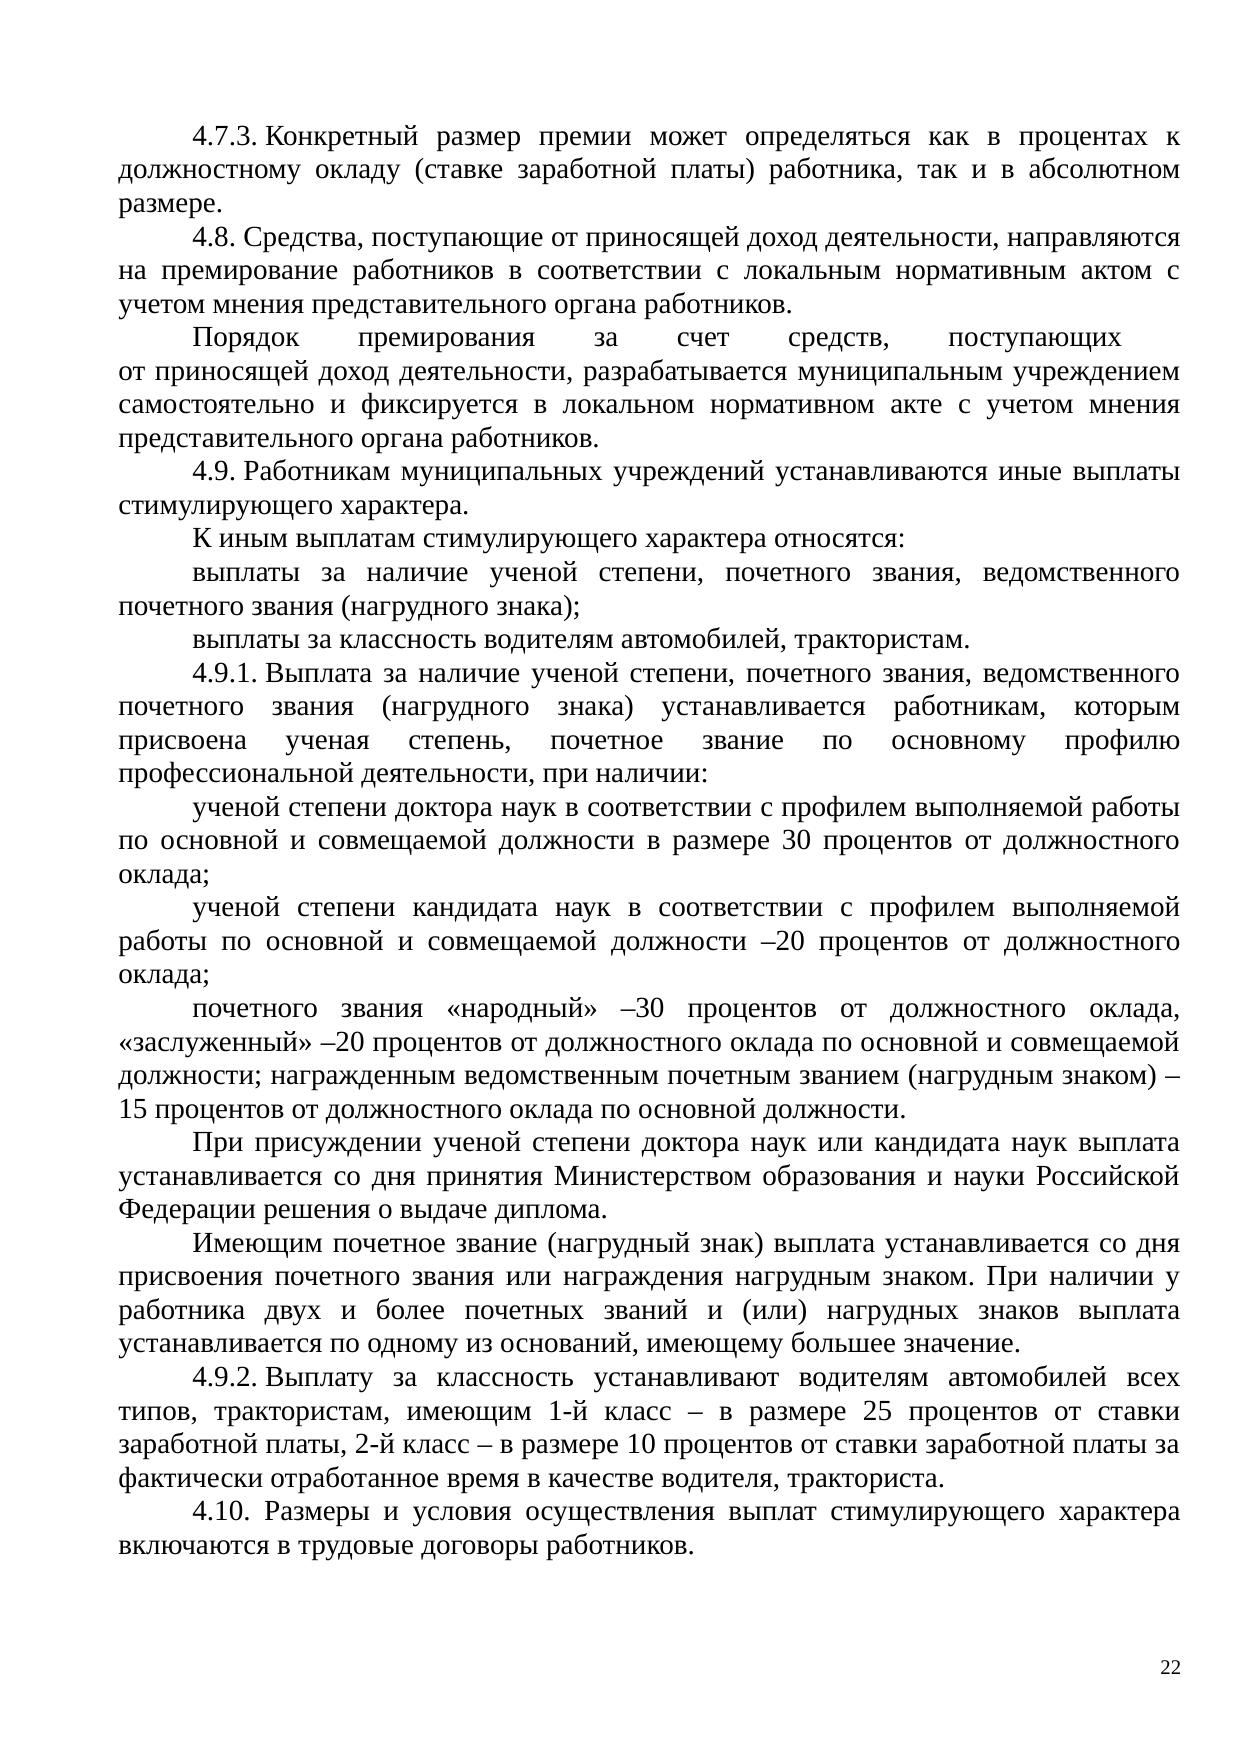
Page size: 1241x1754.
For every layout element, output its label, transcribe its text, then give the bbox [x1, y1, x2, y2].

text выплаты за наличие ученой степени, почетного звания, ведомственного почетного звания (нагрудного знака); [118, 554, 1181, 621]
text 4.10. Размеры и условия осуществления выплат стимулирующего характера включаются в трудовые договоры работников. [118, 1493, 1181, 1560]
text При присуждении ученой степени доктора наук или кандидата наук выплата устанавливается со дня принятия Министерством образования и науки Российской Федерации решения о выдаче диплома. [118, 1124, 1181, 1225]
text Порядок премирования за счет средств, поступающих от приносящей доход деятельности, разрабатывается муниципальным учреждением самостоятельно и фиксируется в локальном нормативном акте с учетом мнения представительного органа работников. [118, 319, 1181, 453]
text 4.9.1. Выплата за наличие ученой степени, почетного звания, ведомственного почетного звания (нагрудного знака) устанавливается работникам, которым присвоена ученая степень, почетное звание по основному профилю профессиональной деятельности, при наличии: [118, 655, 1181, 789]
text ученой степени доктора наук в соответствии с профилем выполняемой работы по основной и совмещаемой должности в размере 30 процентов от должностного оклада; [118, 789, 1181, 889]
text 4.9. Работникам муниципальных учреждений устанавливаются иные выплаты стимулирующего характера. [118, 453, 1181, 521]
text 4.7.3. Конкретный размер премии может определяться как в процентах к должностному окладу (ставке заработной платы) работника, так и в абсолютном размере. [118, 118, 1181, 219]
text Имеющим почетное звание (нагрудный знак) выплата устанавливается со дня присвоения почетного звания или награждения нагрудным знаком. При наличии у работника двух и более почетных званий и (или) нагрудных знаков выплата устанавливается по одному из оснований, имеющему большее значение. [118, 1225, 1181, 1359]
text К иным выплатам стимулирующего характера относятся: [118, 521, 1181, 554]
text 4.8. Средства, поступающие от приносящей доход деятельности, направляются на премирование работников в соответствии с локальным нормативным актом с учетом мнения представительного органа работников. [118, 219, 1181, 319]
text 4.9.2. Выплату за классность устанавливают водителям автомобилей всех типов, трактористам, имеющим 1-й класс – в размере 25 процентов от ставки заработной платы, 2-й класс – в размере 10 процентов от ставки заработной платы за фактически отработанное время в качестве водителя, тракториста. [118, 1359, 1181, 1493]
text выплаты за классность водителям автомобилей, трактористам. [118, 621, 1181, 655]
text ученой степени кандидата наук в соответствии с профилем выполняемой работы по основной и совмещаемой должности –20 процентов от должностного оклада; [118, 889, 1181, 990]
text почетного звания «народный» –30 процентов от должностного оклада, «заслуженный» –20 процентов от должностного оклада по основной и совмещаемой должности; награжденным ведомственным почетным званием (нагрудным знаком) –15 процентов от должностного оклада по основной должности. [118, 990, 1181, 1124]
